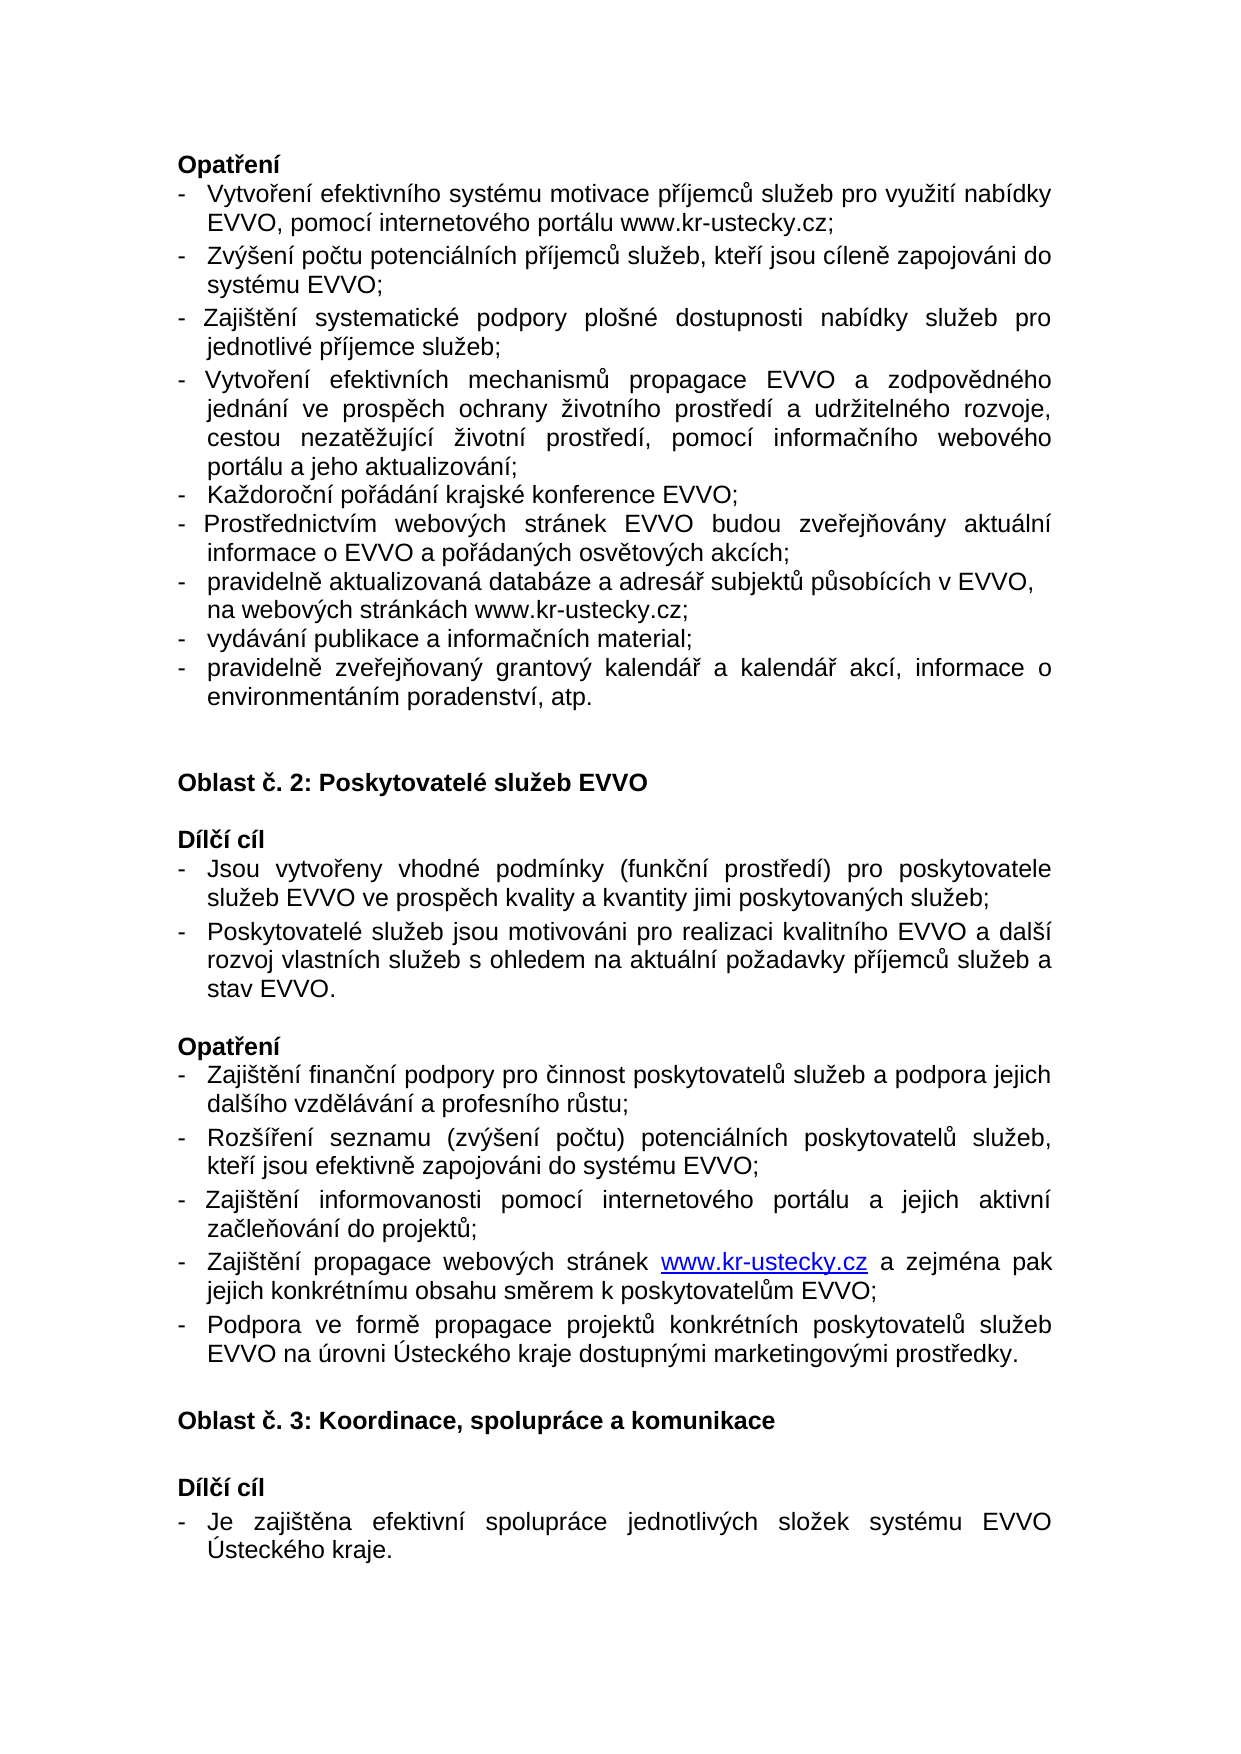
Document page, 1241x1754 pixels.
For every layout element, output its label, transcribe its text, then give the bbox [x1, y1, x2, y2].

text Opatření [177, 150, 1053, 179]
text - pravidelně zveřejňovaný grantový kalendář a kalendář akcí, informace o environmentáním poradenství, atp. [177, 653, 1053, 710]
text - Zvýšení počtu potenciálních příjemců služeb, kteří jsou cíleně zapojováni do systému EVVO; [177, 241, 1053, 298]
text - Zajištění finanční podpory pro činnost poskytovatelů služeb a podpora jejich dalšího vzdělávání a profesního růstu; [177, 1060, 1053, 1118]
text Dílčí cíl [177, 1473, 1053, 1502]
text - Každoroční pořádání krajské konference EVVO; [177, 480, 1053, 509]
text Dílčí cíl [177, 825, 1053, 854]
text - Rozšíření seznamu (zvýšení počtu) potenciálních poskytovatelů služeb, kteří jsou efektivně zapojováni do systému EVVO; [177, 1123, 1053, 1180]
text na webových stránkách www.kr-ustecky.cz; [177, 595, 1053, 624]
text - Zajištění informovanosti pomocí internetového portálu a jejich aktivní začleňování do projektů; [177, 1185, 1053, 1242]
text Oblast č. 3: Koordinace, spolupráce a komunikace [177, 1406, 1053, 1434]
text - Prostřednictvím webových stránek EVVO budou zveřejňovány aktuální informace o EVVO a pořádaných osvětových akcích; [177, 509, 1053, 567]
text - Jsou vytvořeny vhodné podmínky (funkční prostředí) pro poskytovatele služeb EVVO ve prospěch kvality a kvantity jimi poskytovaných služeb; [177, 854, 1053, 912]
text Opatření [177, 1031, 1053, 1060]
text - pravidelně aktualizovaná databáze a adresář subjektů působících v EVVO, [177, 567, 1053, 595]
text - Poskytovatelé služeb jsou motivováni pro realizaci kvalitního EVVO a další rozvoj vlastních služeb s ohledem na aktuální požadavky příjemců služeb a stav EVVO. [177, 916, 1053, 1003]
text - vydávání publikace a informačních material; [177, 624, 1053, 653]
text - Vytvoření efektivních mechanismů propagace EVVO a zodpovědného jednání ve prospěch ochrany životního prostředí a udržitelného rozvoje, cestou nezatěžující životní prostředí, pomocí informačního webového portálu a jeho aktualizování; [177, 365, 1053, 480]
text - Vytvoření efektivního systému motivace příjemců služeb pro využití nabídky EVVO, pomocí internetového portálu www.kr-ustecky.cz; [177, 179, 1053, 236]
text - Podpora ve formě propagace projektů konkrétních poskytovatelů služeb EVVO na úrovni Ústeckého kraje dostupnými marketingovými prostředky. [177, 1310, 1053, 1367]
text Oblast č. 2: Poskytovatelé služeb EVVO [177, 768, 1053, 797]
text - Zajištění systematické podpory plošné dostupnosti nabídky služeb pro jednotlivé příjemce služeb; [177, 303, 1053, 361]
text - Je zajištěna efektivní spolupráce jednotlivých složek systému EVVO Ústeckého kraje. [177, 1507, 1053, 1564]
text - Zajištění propagace webových stránek www.kr-ustecky.cz a zejména pak jejich konkrétnímu obsahu směrem k poskytovatelům EVVO; [177, 1247, 1053, 1305]
